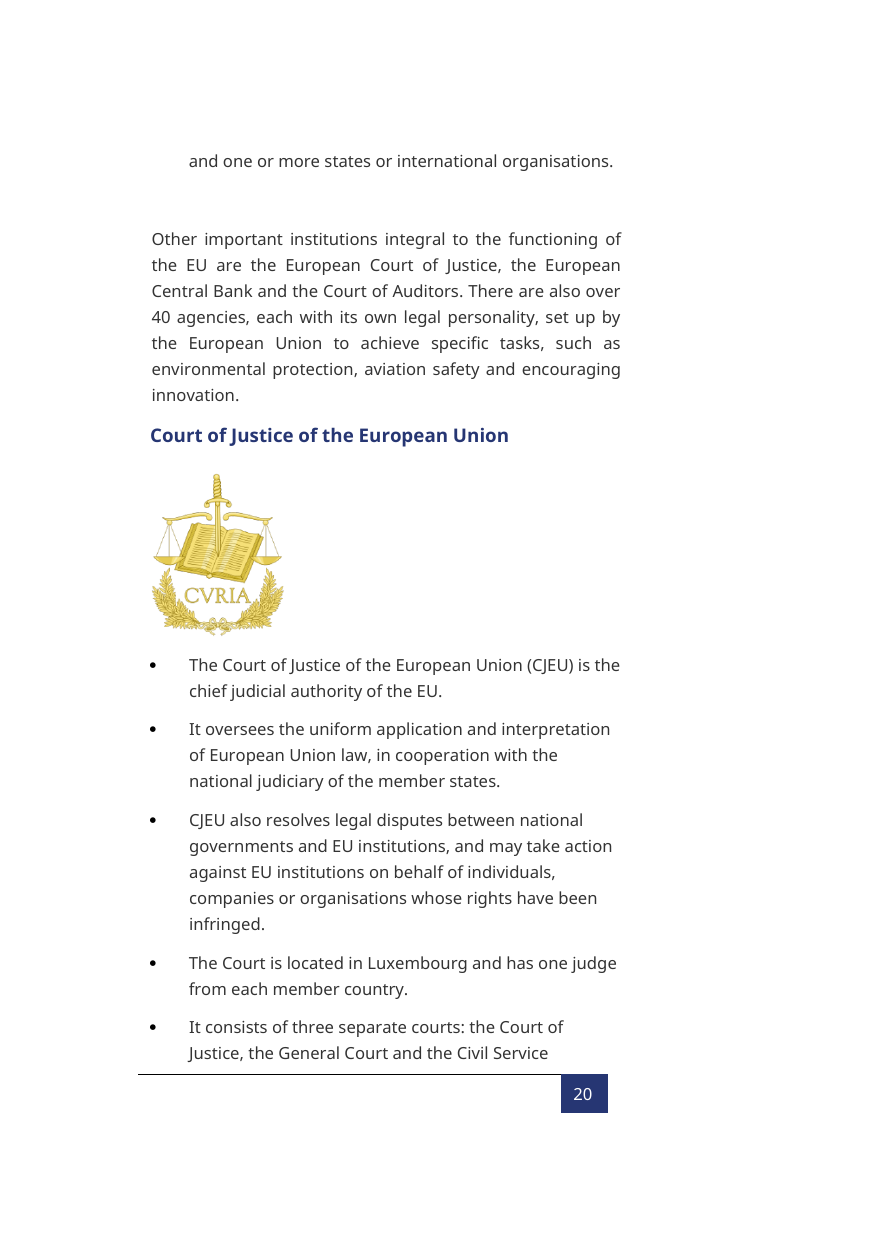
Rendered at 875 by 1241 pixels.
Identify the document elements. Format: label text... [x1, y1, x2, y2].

text Other important institutions integral to the functioning of the EU are the European Court of Justice, the European Central Bank and the Court of Auditors. There are also over 40 agencies, each with its own legal personality, set up by the European Union to achieve specific tasks, such as environmental protection, aviation safety and encouraging innovation. [150, 227, 620, 406]
text Court of Justice of the European Union [150, 422, 620, 447]
list To conclude international agreements between the EU and one or more states or international organisations. [150, 150, 620, 173]
list The Court of Justice of the European Union (CJEU) is the chief judicial authority of the EU. [150, 653, 620, 702]
list It consists of three separate courts: the Court of Justice, the General Court and the Civil Service Tribunal. [150, 1016, 620, 1064]
list CJEU also resolves legal disputes between national governments and EU institutions, and may take action against EU institutions on behalf of individuals, companies or organisations whose rights have been infringed. [150, 808, 620, 935]
list It oversees the uniform application and interpretation of European Union law, in cooperation with the national judiciary of the member states. [150, 718, 620, 793]
list The Court is located in Luxembourg and has one judge from each member country. [150, 951, 620, 1000]
picture [150, 472, 285, 637]
